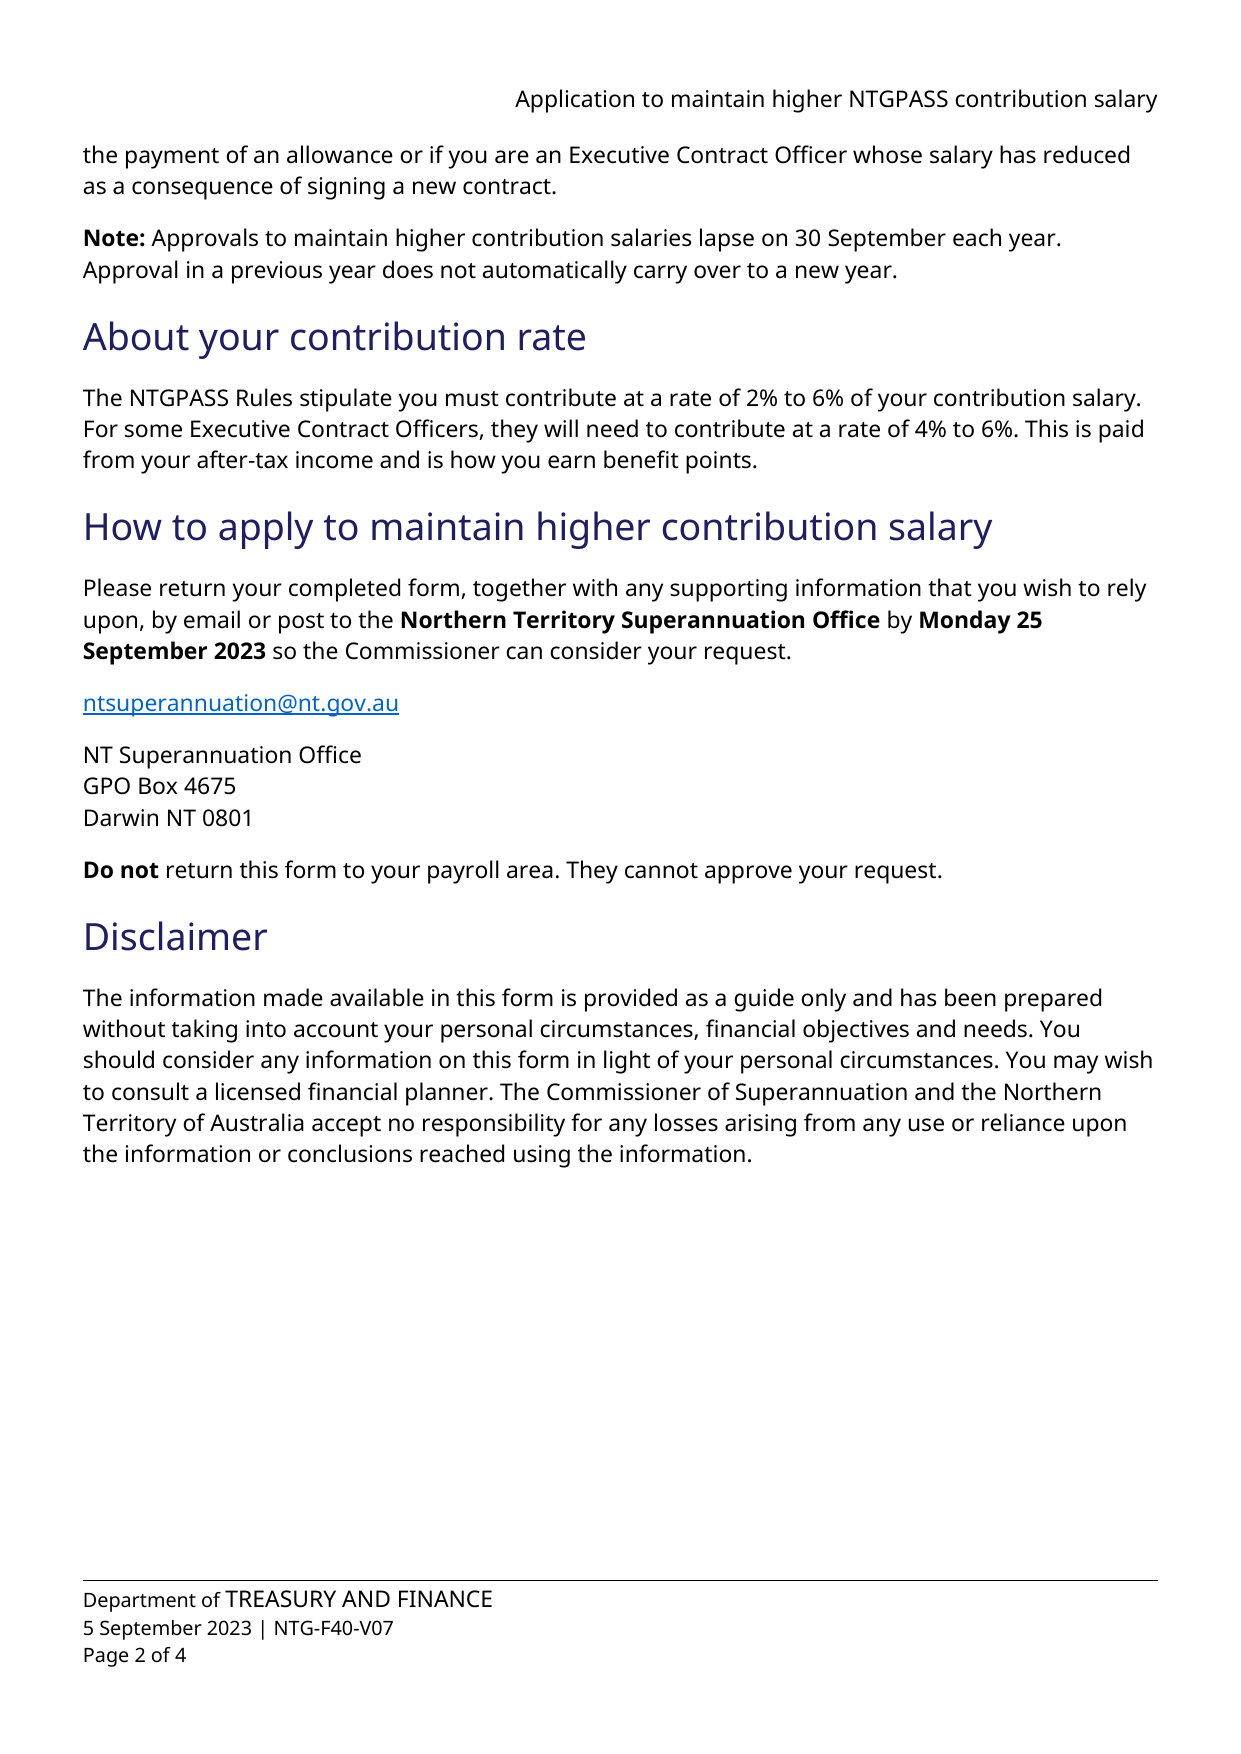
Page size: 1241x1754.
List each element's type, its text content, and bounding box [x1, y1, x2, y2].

text Do not return this form to your payroll area. They cannot approve your request. [83, 853, 1157, 885]
subtitle About your contribution rate [83, 310, 1157, 361]
text NT Superannuation Office GPO Box 4675 Darwin NT 0801 [83, 739, 1157, 833]
subtitle Disclaimer [83, 910, 1157, 961]
text The NTGPASS Rules stipulate you must contribute at a rate of 2% to 6% of your contribution salary. For some Executive Contract Officers, they will need to contribute at a rate of 4% to 6%. This is paid from your after-tax income and is how you earn benefit points. [83, 382, 1157, 475]
text Note: Approvals to maintain higher contribution salaries lapse on 30 September each year. Approval in a previous year does not automatically carry over to a new year. [83, 222, 1157, 285]
subtitle How to apply to maintain higher contribution salary [83, 500, 1157, 551]
text ntsuperannuation@nt.gov.au [83, 687, 1157, 718]
text Please return your completed form, together with any supporting information that you wish to rely upon, by email or post to the Northern Territory Superannuation Office by Monday 25 September 2023 so the Commissioner can consider your request. [83, 572, 1157, 666]
text The information made available in this form is provided as a guide only and has been prepared without taking into account your personal circumstances, financial objectives and needs. You should consider any information on this form in light of your personal circumstances. You may wish to consult a licensed financial planner. The Commissioner of Superannuation and the Northern Territory of Australia accept no responsibility for any losses arising from any use or reliance upon the information or conclusions reached using the information. [83, 982, 1157, 1169]
